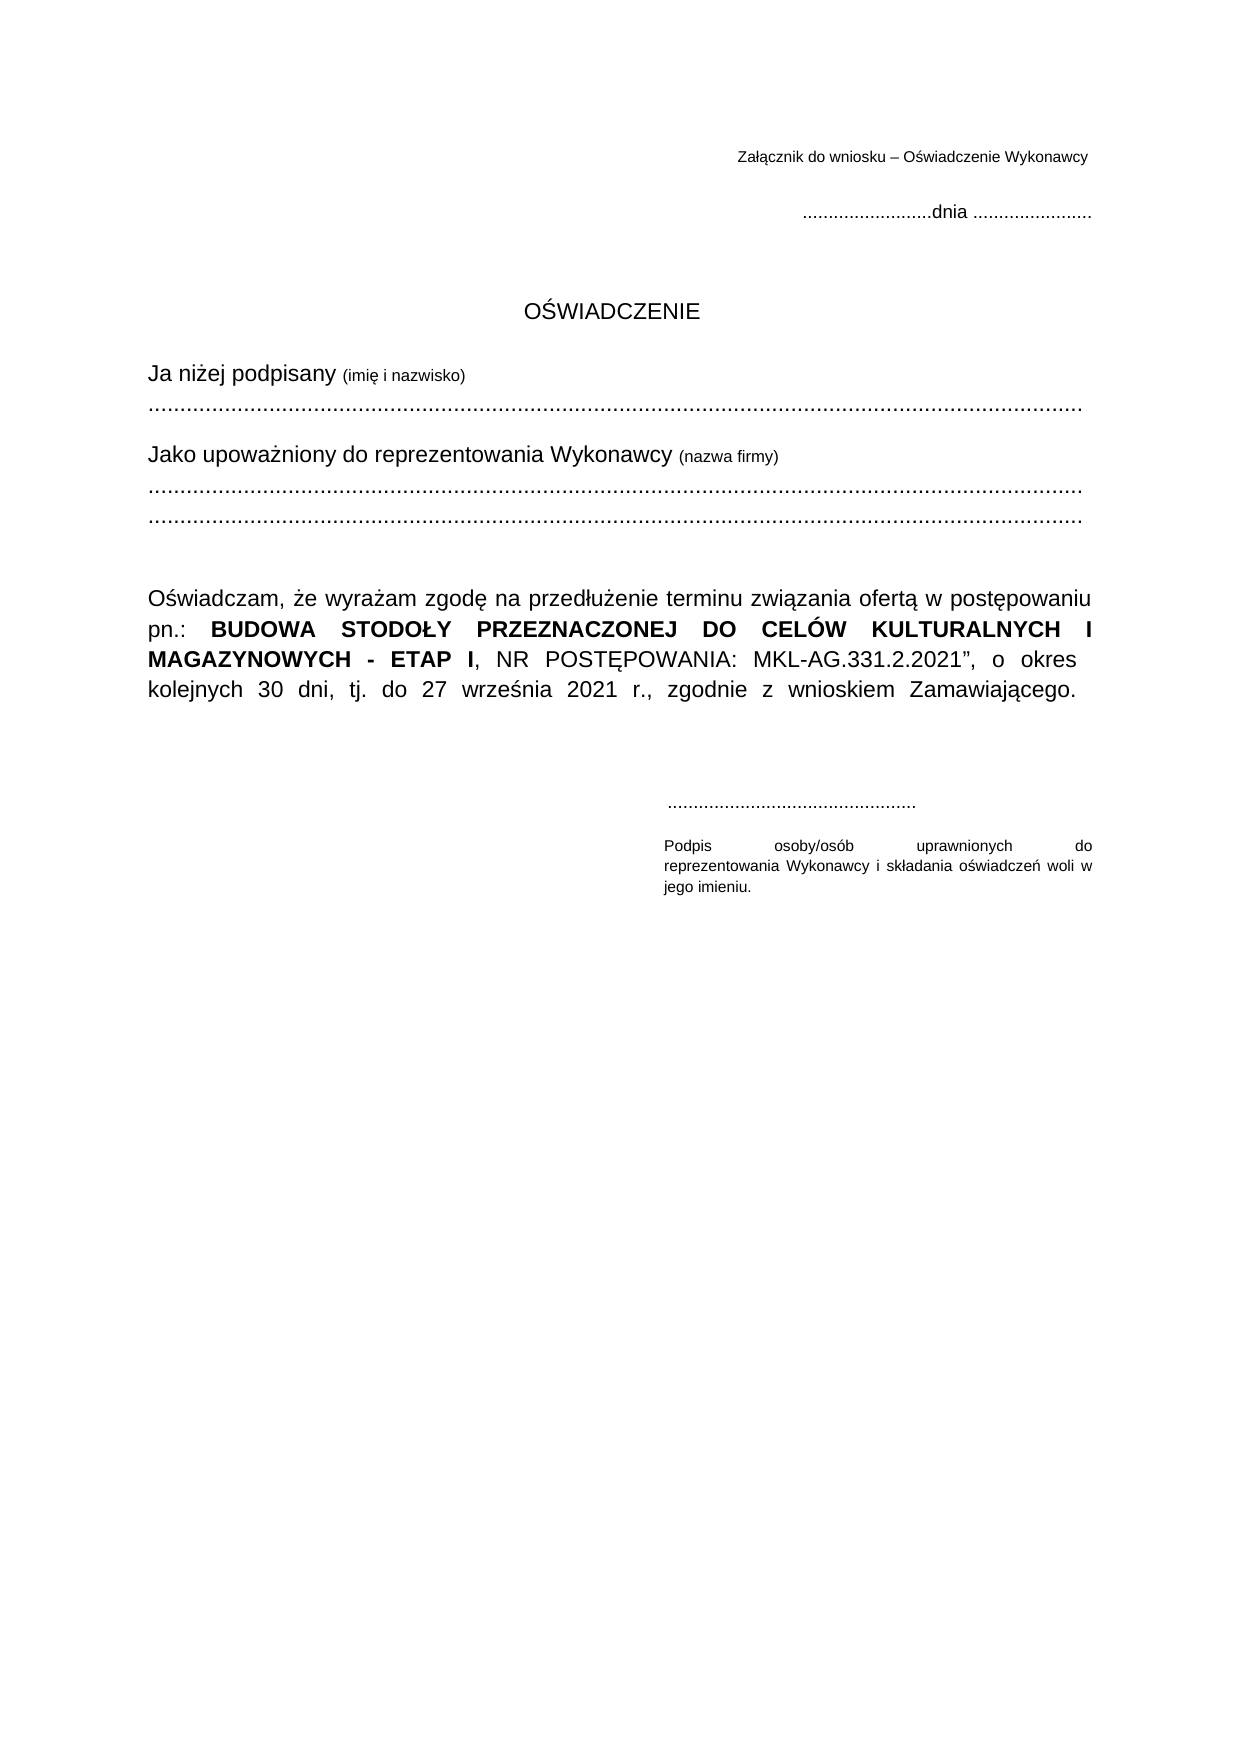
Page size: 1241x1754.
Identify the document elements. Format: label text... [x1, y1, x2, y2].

text OŚWIADCZENIE Ja niżej podpisany (imię i nazwisko) ................................................................................................................................................... [148, 298, 1093, 417]
text ................................................ [148, 759, 1093, 812]
text Załącznik do wniosku – Oświadczenie Wykonawcy .........................dnia ....................... [148, 148, 1093, 223]
text Podpis osoby/osób uprawnionych do reprezentowania Wykonawcy i składania oświadczeń woli w jego imieniu. [664, 836, 1093, 896]
text Oświadczam, że wyrażam zgodę na przedłużenie terminu związania ofertą w postępowaniu pn.: Budowa stodoły przeznaczonej do celów kulturalnych i magazynowych - Etap I, nr postępowania: MKL-AG.331.2.2021”, o okres kolejnych 30 dni, tj. do 27 września 2021 r., zgodnie z wnioskiem Zamawiającego. [148, 585, 1093, 734]
text Jako upoważniony do reprezentowania Wykonawcy (nazwa firmy) ................................................................................................................................................... ................................................................................................................................................... [148, 441, 1093, 560]
